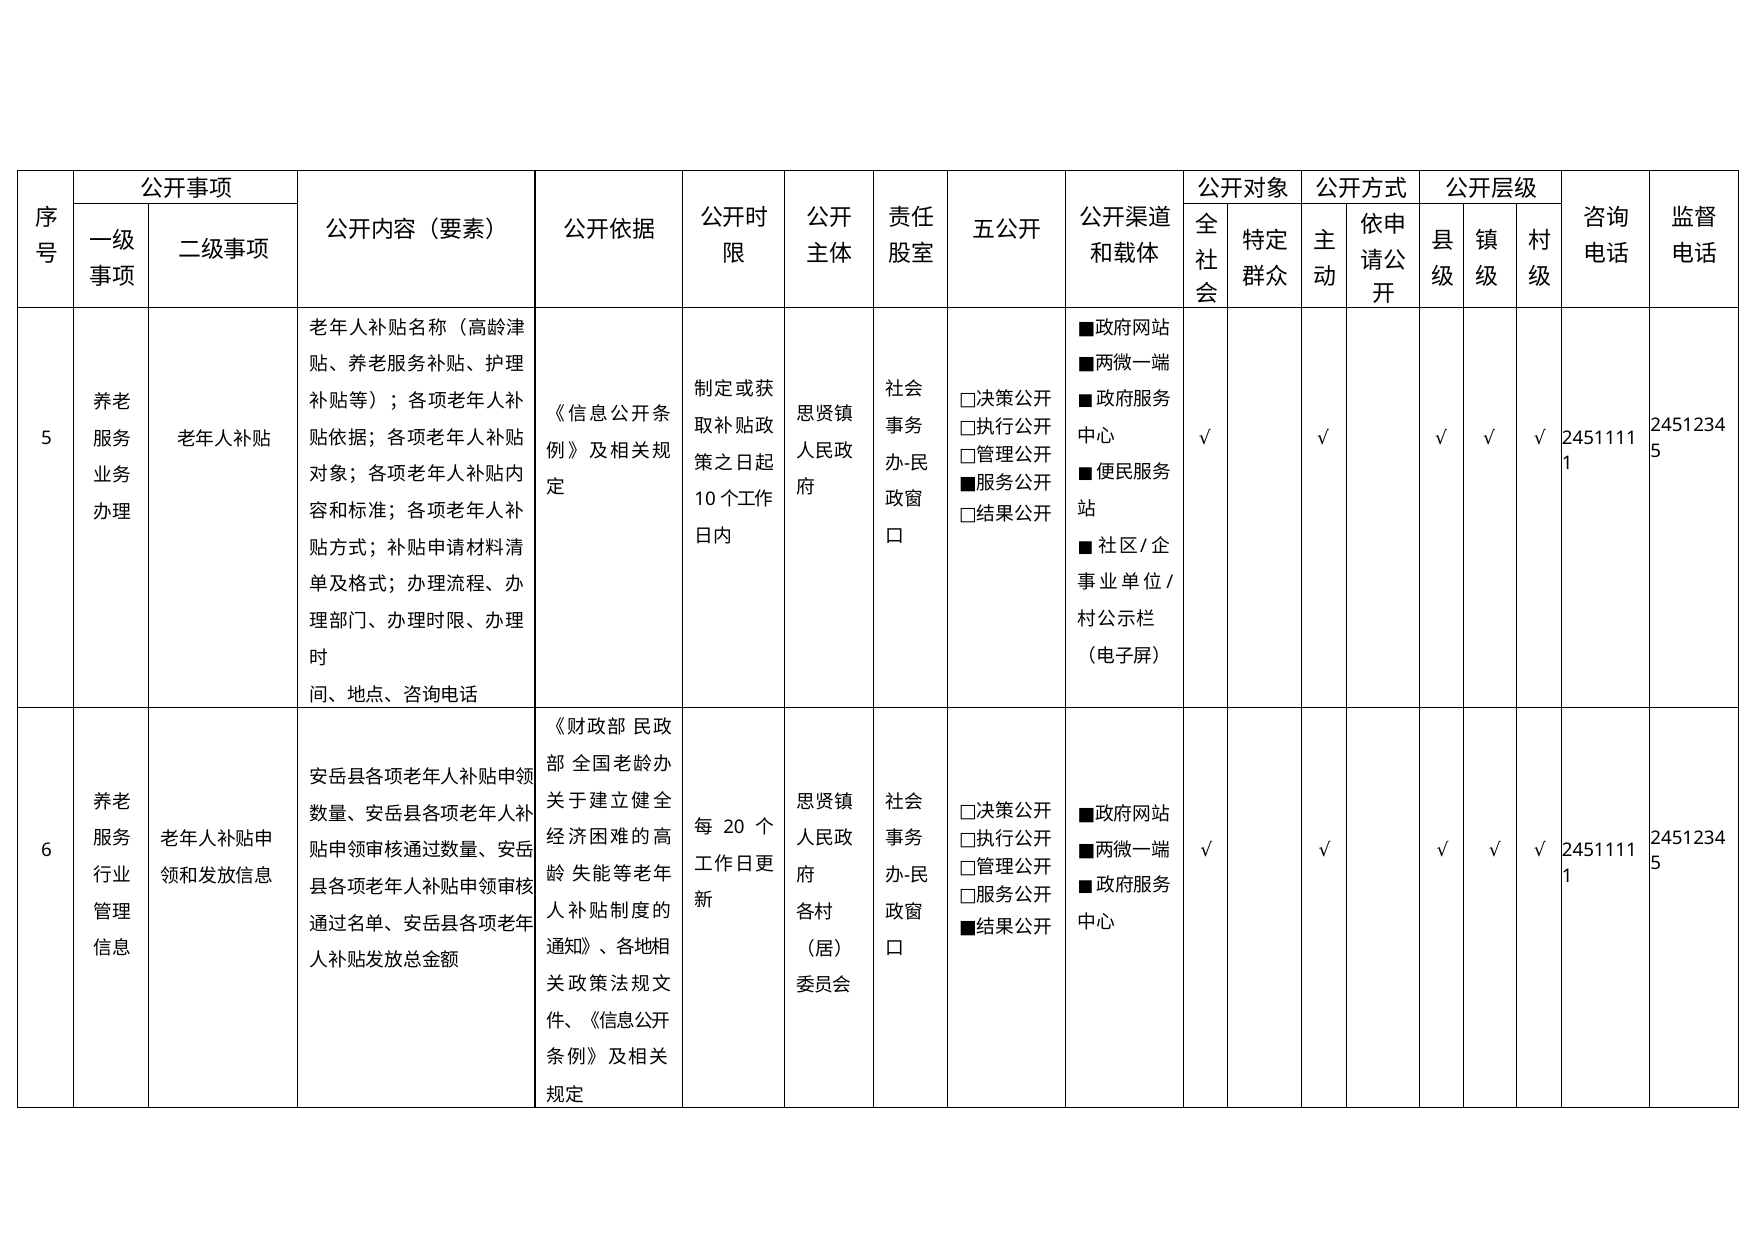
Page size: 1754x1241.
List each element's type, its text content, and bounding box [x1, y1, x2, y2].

table_cell 依申请公 开 [1347, 204, 1419, 307]
table_cell √ [1420, 308, 1463, 707]
table_cell 24511111 [1562, 308, 1649, 707]
table_cell 社会事务办-民政窗口 [874, 708, 947, 1107]
table_cell 二级事项 [149, 204, 297, 307]
table_cell 24512345 [1650, 308, 1738, 707]
table_cell 一级事项 [74, 204, 148, 307]
table_cell 全社 会 [1184, 204, 1227, 307]
table_cell 养老服务业务办理 [74, 308, 148, 707]
table_cell √ [1184, 708, 1227, 1107]
table_cell 老年人补贴申领和发放信息 [149, 708, 297, 1107]
table_cell √ [1517, 708, 1561, 1107]
table_header 监督电话 [1650, 171, 1738, 307]
table_header 公开对象 [1184, 171, 1301, 203]
table_cell 养老服务行业管理信息 [74, 708, 148, 1107]
table_cell [1228, 708, 1301, 1107]
table_cell √ [1464, 708, 1516, 1107]
table_cell 24512345 [1650, 708, 1738, 1107]
table_header 五公开 [948, 171, 1065, 307]
table_header 公开主体 [785, 171, 873, 307]
table_cell √ [1464, 308, 1516, 707]
table_header 公开依据 [536, 171, 682, 307]
table_cell 思贤镇人民政府 各村 （居） 委员会 [785, 708, 873, 1107]
table_cell 主动 [1302, 204, 1346, 307]
table_cell 6 [18, 708, 73, 1107]
table_cell 村级 [1517, 204, 1561, 307]
table_cell 安岳县各项老年人补贴申领数量、安岳县各项老年人补贴申领审核通过数量、安岳县各项老年人补贴申领审核通过名单、安岳县各项老年人补贴发放总金额 [298, 708, 534, 1107]
table_header 咨询电话 [1562, 171, 1649, 307]
table_header 序号 [18, 171, 73, 307]
table_header 责任股室 [874, 171, 947, 307]
table_cell □决策公开 □执行公开 □管理公开 □服务公开 ■结果公开 [948, 708, 1065, 1107]
table_cell 县级 [1420, 204, 1463, 307]
table_header 公开渠道和载体 [1066, 171, 1183, 307]
table_cell ■政府网站 ■两微一端 政府服务中心 便民服务站 社区/ 企事业单位/ 村 公 示 栏 （电子屏） [1066, 308, 1183, 707]
table_cell [1347, 308, 1419, 707]
table_cell 《信息公开条例》及相关规定 [536, 308, 682, 707]
table_cell 24511111 [1562, 708, 1649, 1107]
table_cell 老年人补贴 [149, 308, 297, 707]
table_cell √ [1302, 708, 1346, 1107]
table_cell 制定或获取补贴政策之日起10 个工作日内 [683, 308, 784, 707]
table_cell 每 20 个工作日更新 [683, 708, 784, 1107]
table_cell √ [1302, 308, 1346, 707]
table_cell ■政府网站 ■两微一端 政府服务中心 [1066, 708, 1183, 1107]
table_cell 镇级 [1464, 204, 1516, 307]
table_cell 5 [18, 308, 73, 707]
table_cell 社会事务办-民政窗口 [874, 308, 947, 707]
table_cell √ [1420, 708, 1463, 1107]
table_cell 思贤镇人民政府 [785, 308, 873, 707]
table_cell 老年人补贴名称（高龄津贴、养老服务补贴、护理补贴等）；各项老年人补贴依据；各项老年人补贴对象；各项老年人补贴内容和标准；各项老年人补贴方式；补贴申请材料清单及格式；办理流程、办理部门、办理时限、办理时 间、地点、咨询电话 [298, 308, 534, 707]
table_header 公开事项 [74, 171, 297, 203]
table_cell [1347, 708, 1419, 1107]
table_cell √ [1517, 308, 1561, 707]
table_header 公开时限 [683, 171, 784, 307]
table_cell 特定群众 [1228, 204, 1301, 307]
table_header 公开层级 [1420, 171, 1561, 203]
table_cell □决策公开 □执行公开 □管理公开 ■服务公开 □结果公开 [948, 308, 1065, 707]
table_cell 《财政部 民政部 全国老龄办关于建立健全经济困难的高龄 失能等老年人补贴制度的通知》、各地相关政策法规文件、《信息公开条例》及相关 规定 [536, 708, 682, 1107]
table_header 公开方式 [1302, 171, 1419, 203]
table_header 公开内容（要素） [298, 171, 534, 307]
table_cell √ [1184, 308, 1227, 707]
table_cell [1228, 308, 1301, 707]
